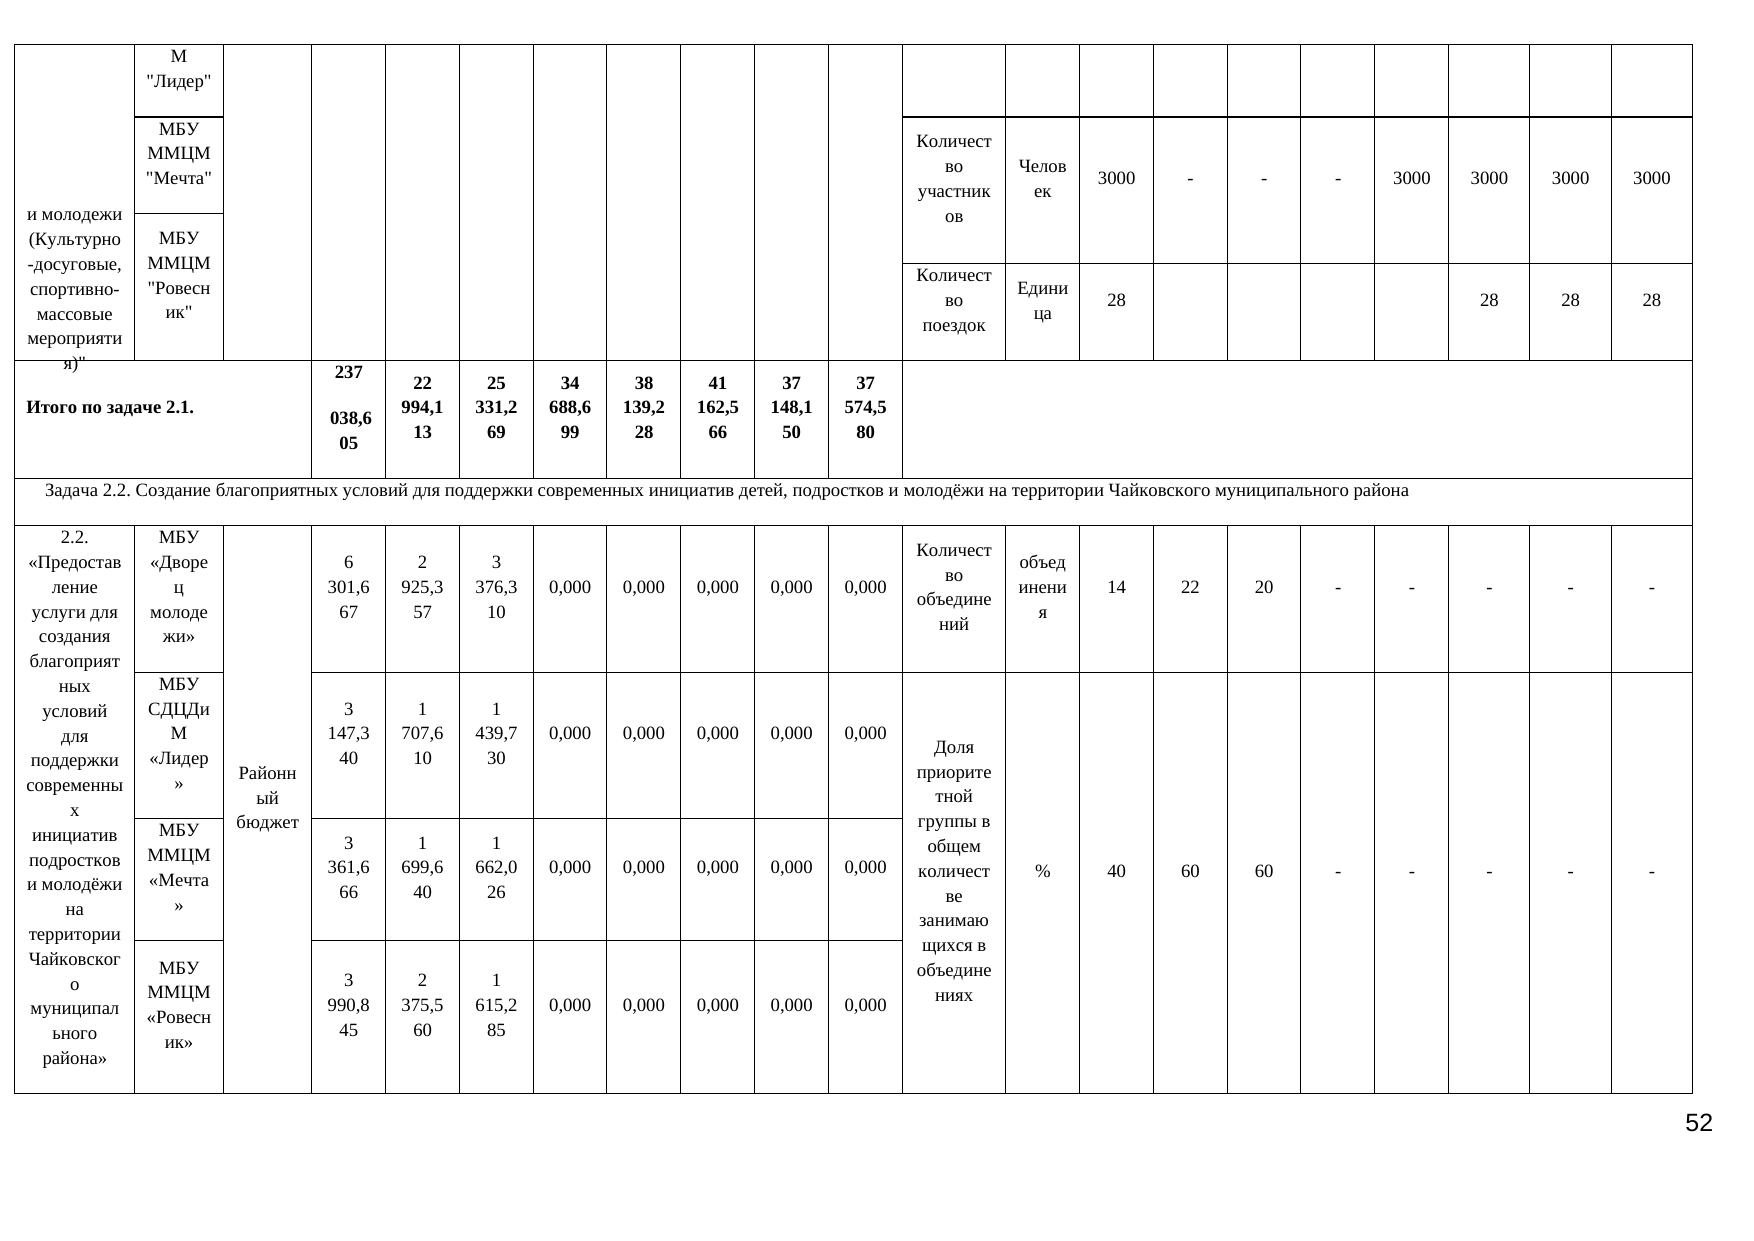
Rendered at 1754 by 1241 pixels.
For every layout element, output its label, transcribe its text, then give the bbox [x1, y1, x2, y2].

table_cell - [1375, 673, 1448, 1093]
table_cell 0,000 [755, 941, 828, 1093]
table_cell 2.2. «Предоставление услуги для создания благоприятных условий для поддержки современных инициатив подростков и молодёжи на территории Чайковского муниципального района» [15, 526, 134, 1093]
table_cell Человек [1006, 118, 1079, 263]
table_cell 37 148,150 [755, 361, 828, 478]
table_cell 38 139,228 [607, 361, 680, 478]
table_cell 34 688,699 [534, 361, 606, 478]
table_cell 0,000 [755, 819, 828, 940]
table_cell Задача 2.2. Создание благоприятных условий для поддержки современных инициатив детей, подростков и молодёжи на территории Чайковского муниципального района [15, 479, 1692, 525]
table_cell [903, 361, 1692, 478]
table_cell 28 [1530, 264, 1611, 360]
table_cell 40 [1080, 673, 1153, 1093]
table_cell 3 147,340 [312, 673, 385, 818]
table_cell 0,000 [681, 819, 754, 940]
table_cell - [1612, 526, 1692, 672]
table_cell [1228, 264, 1300, 360]
table_cell 0,000 [681, 941, 754, 1093]
table_cell МБУ «Дворец молодежи» [135, 526, 223, 672]
table_cell - [1530, 526, 1611, 672]
table_cell - [1375, 526, 1448, 672]
table_cell 0,000 [607, 941, 680, 1093]
table_cell 0,000 [829, 673, 902, 818]
table_cell 28 [1449, 264, 1529, 360]
table_cell 0,000 [534, 941, 606, 1093]
table_cell Количество поездок [903, 264, 1005, 360]
table_cell 2 375,560 [386, 941, 459, 1093]
table_cell 3000 [1612, 118, 1692, 263]
table_cell 0,000 [534, 819, 606, 940]
table_cell - [1301, 673, 1374, 1093]
table_cell % [1006, 673, 1079, 1093]
table_cell 1 707,610 [386, 673, 459, 818]
table_cell - [1530, 673, 1611, 1093]
table_cell 37 574,580 [829, 361, 902, 478]
table_cell 6 301,667 [312, 526, 385, 672]
table_cell - [1449, 526, 1529, 672]
table_cell 237 038,605 [312, 361, 385, 478]
table_cell 60 [1228, 673, 1300, 1093]
table_cell - [1449, 673, 1529, 1093]
table_cell МБУ ММЦМ "Мечта" [135, 118, 223, 213]
table_cell Доля приоритетной группы в общем количестве занимающихся в объединениях [903, 673, 1005, 1093]
table_cell 3 361,666 [312, 819, 385, 940]
table_cell 1 439,730 [460, 673, 533, 818]
table_cell 0,000 [607, 819, 680, 940]
table_cell 1 662,026 [460, 819, 533, 940]
table_cell Количество участников [903, 118, 1005, 263]
table_cell 20 [1228, 526, 1300, 672]
table_cell 3000 [1449, 118, 1529, 263]
table_cell [1375, 264, 1448, 360]
table_cell 41 162,566 [681, 361, 754, 478]
table_cell 0,000 [829, 819, 902, 940]
table_cell 0,000 [607, 673, 680, 818]
table_cell 25 331,269 [460, 361, 533, 478]
table_cell 0,000 [681, 526, 754, 672]
table_cell 1 615,285 [460, 941, 533, 1093]
table_cell [1154, 264, 1227, 360]
table_cell 3 990,845 [312, 941, 385, 1093]
table_cell 14 [1080, 526, 1153, 672]
table_cell МБУ ММЦМ «Мечта» [135, 819, 223, 940]
table_cell 0,000 [829, 526, 902, 672]
table_cell 28 [1612, 264, 1692, 360]
table_cell 3 376,310 [460, 526, 533, 672]
table_cell объединения [1006, 526, 1079, 672]
table_cell Районный бюджет [224, 526, 311, 1093]
table_cell - [1228, 118, 1300, 263]
table_cell 1 699,640 [386, 819, 459, 940]
table_cell [1301, 264, 1374, 360]
table_cell 0,000 [755, 673, 828, 818]
table_cell МБУ СДЦДиМ "Лидер" [135, 45, 223, 116]
table_cell 2 925,357 [386, 526, 459, 672]
table_cell 0,000 [755, 526, 828, 672]
table_cell 0,000 [681, 673, 754, 818]
table_cell 22 994,113 [386, 361, 459, 478]
table_cell Единица [1006, 264, 1079, 360]
table_cell МБУ ММЦМ «Ровесник» [135, 941, 223, 1093]
table_cell - [1154, 118, 1227, 263]
table_cell 3000 [1375, 118, 1448, 263]
table_cell 0,000 [607, 526, 680, 672]
table_cell Итого по задаче 2.1. [15, 361, 311, 478]
table_cell Количество объединений [903, 526, 1005, 672]
table_cell 22 [1154, 526, 1227, 672]
table_cell 0,000 [534, 673, 606, 818]
table_cell - [1301, 118, 1374, 263]
table_cell - [1612, 673, 1692, 1093]
table_cell 60 [1154, 673, 1227, 1093]
table_cell МБУ ММЦМ "Ровесник" [135, 214, 223, 360]
table_cell 0,000 [829, 941, 902, 1093]
table_cell 0,000 [534, 526, 606, 672]
table_cell 3000 [1080, 118, 1153, 263]
table_cell 3000 [1530, 118, 1611, 263]
table_cell МБУ СДЦДиМ «Лидер» [135, 673, 223, 818]
table_cell 28 [1080, 264, 1153, 360]
table_cell - [1301, 526, 1374, 672]
